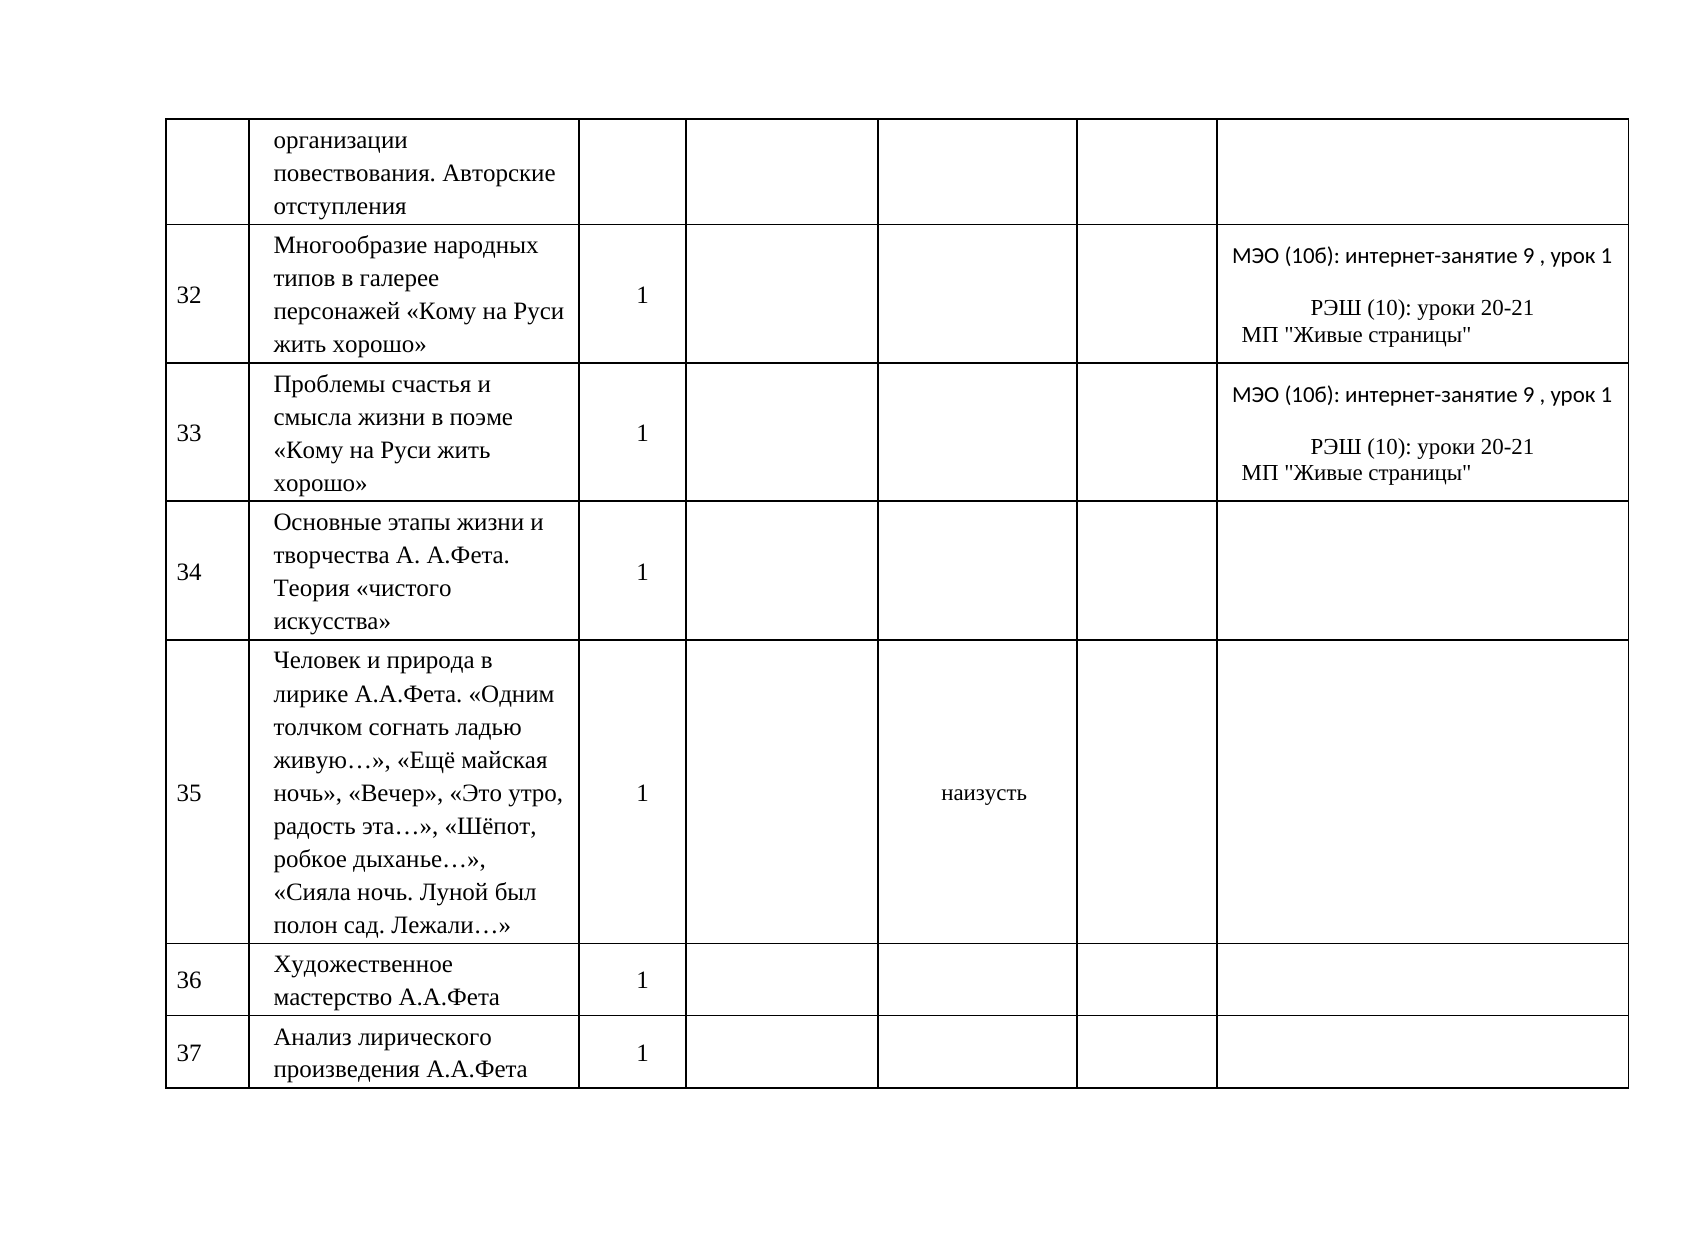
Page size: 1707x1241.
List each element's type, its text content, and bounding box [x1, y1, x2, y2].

table_cell [879, 364, 1076, 500]
table_cell [1078, 1016, 1216, 1087]
table_cell 1 [580, 1016, 685, 1087]
table_cell [879, 225, 1076, 362]
table_cell [1078, 120, 1216, 223]
table_cell [1218, 120, 1628, 223]
table_cell [879, 1016, 1076, 1087]
table_cell наизусть [879, 641, 1076, 942]
table_cell [1218, 641, 1628, 942]
table_cell Основные этапы жизни и творчества А. А.Фета. Теория «чистого искусства» [250, 502, 578, 639]
table_cell [687, 944, 877, 1015]
table_cell МЭО (10б): интернет-занятие 9 , урок 1 РЭШ (10): уроки 20-21 МП "Живые страницы" [1218, 225, 1628, 362]
table_cell 1 [580, 944, 685, 1015]
table_cell Анализ лирического произведения А.А.Фета [250, 1016, 578, 1087]
table_cell Проблемы счастья и смысла жизни в поэме «Кому на Руси жить хорошо» [250, 364, 578, 500]
table_cell [1078, 641, 1216, 942]
table_cell 1 [580, 364, 685, 500]
table_cell Человек и природа в лирике А.А.Фета. «Одним толчком согнать ладью живую…», «Ещё майская ночь», «Вечер», «Это утро, радость эта…», «Шёпот, робкое дыханье…», «Сияла ночь. Луной был полон сад. Лежали…» [250, 641, 578, 942]
table_cell 33 [167, 364, 248, 500]
table_cell [1218, 502, 1628, 639]
table_cell МЭО (10б): интернет-занятие 9 , урок 1 РЭШ (10): уроки 20-21 МП "Живые страницы" [1218, 364, 1628, 500]
table_cell 36 [167, 944, 248, 1015]
table_cell 34 [167, 502, 248, 639]
table_cell 37 [167, 1016, 248, 1087]
table_cell [1218, 944, 1628, 1015]
table_cell [879, 944, 1076, 1015]
table_cell 1 [580, 641, 685, 942]
table_cell [1078, 502, 1216, 639]
table_cell [687, 1016, 877, 1087]
table_cell Многообразие народных типов в галерее персонажей «Кому на Руси жить хорошо» [250, 225, 578, 362]
table_cell [1078, 225, 1216, 362]
table_cell 1 [580, 502, 685, 639]
table_cell [687, 225, 877, 362]
table_cell [687, 502, 877, 639]
table_cell [687, 120, 877, 223]
table_cell 32 [167, 225, 248, 362]
table_cell [1078, 364, 1216, 500]
table_cell 1 [580, 225, 685, 362]
table_cell [687, 364, 877, 500]
table_cell [1218, 1016, 1628, 1087]
table_cell [1078, 944, 1216, 1015]
table_cell 1 [580, 120, 685, 223]
table_cell [879, 120, 1076, 223]
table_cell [250, 120, 578, 223]
table_cell 31 [167, 120, 248, 223]
table_cell Художественное мастерство А.А.Фета [250, 944, 578, 1015]
table_cell 35 [167, 641, 248, 942]
table_cell [879, 502, 1076, 639]
table_cell [687, 641, 877, 942]
